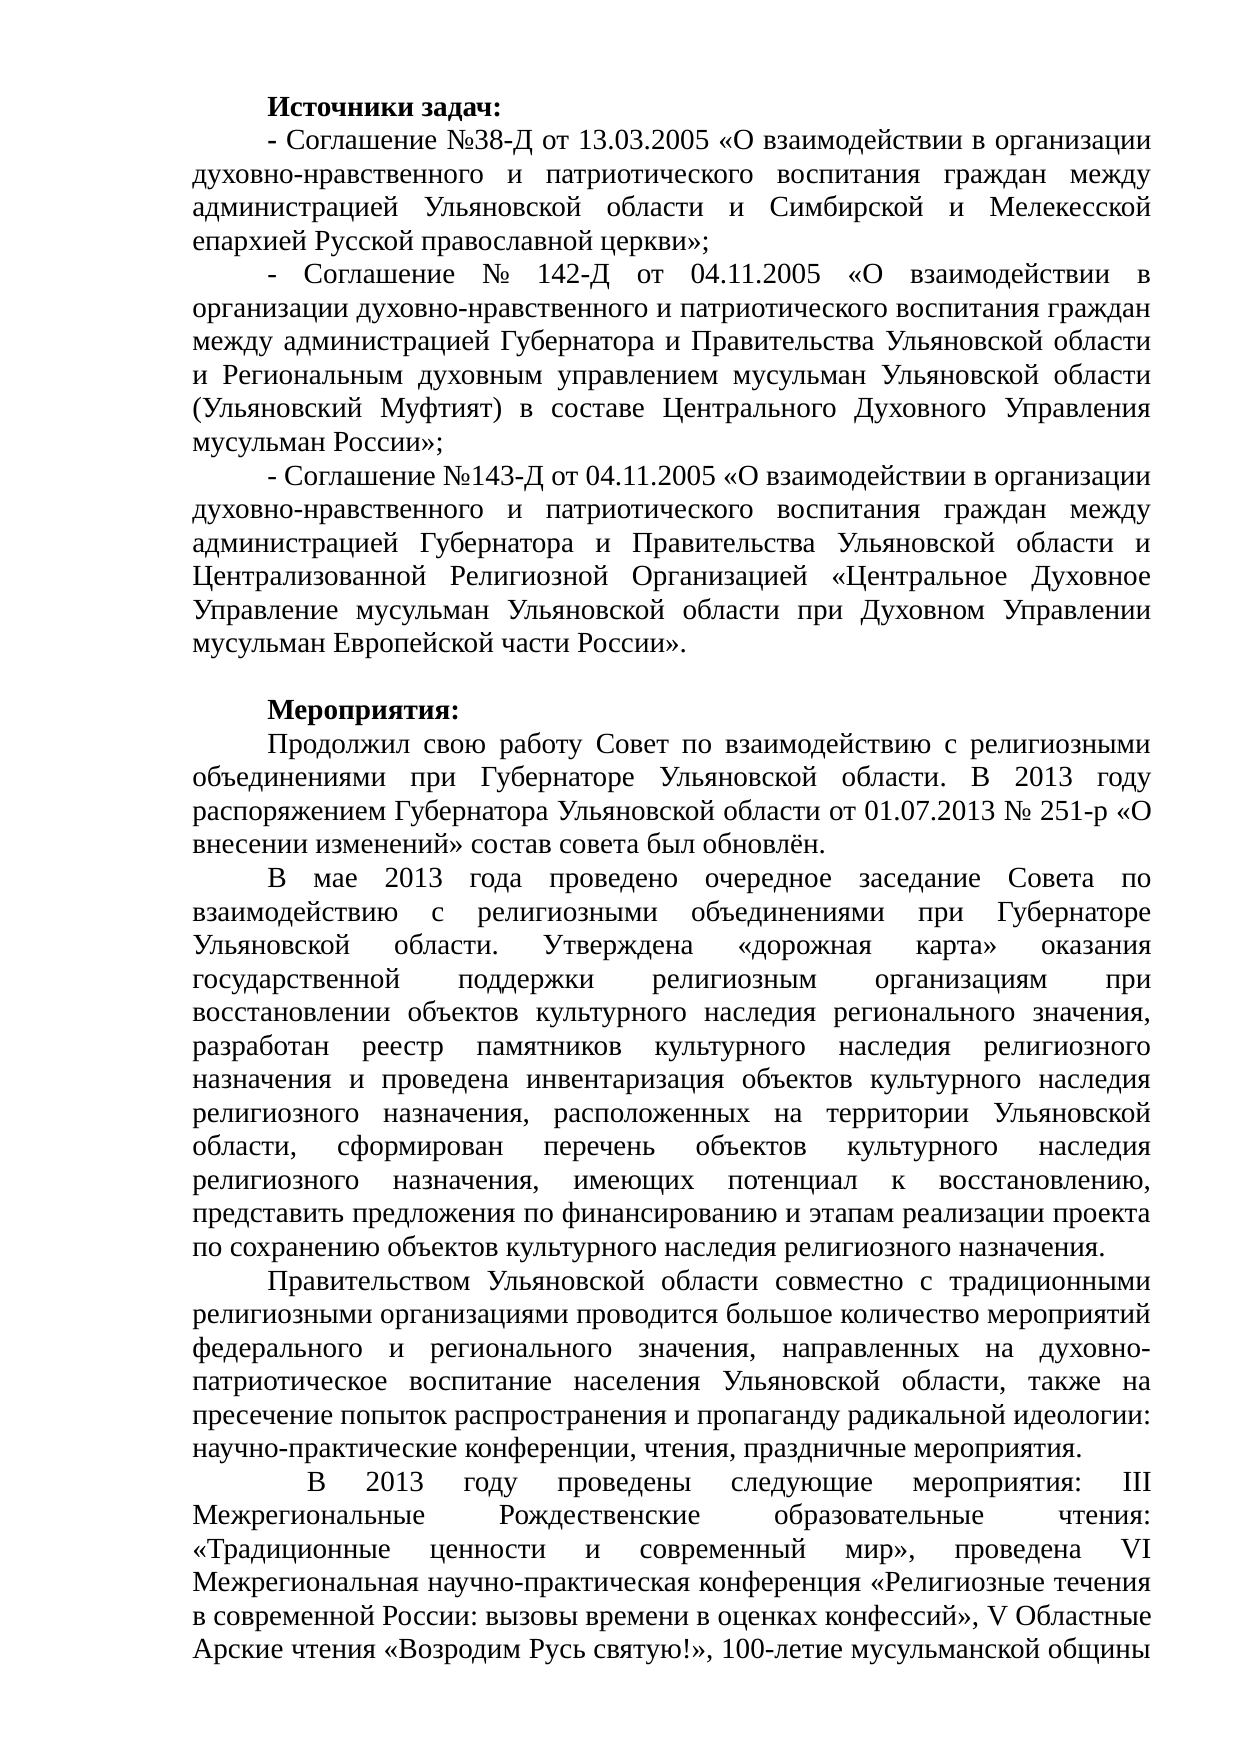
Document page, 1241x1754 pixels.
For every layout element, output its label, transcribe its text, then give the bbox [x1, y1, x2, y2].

text - Соглашение №38-Д от 13.03.2005 «О взаимодействии в организации духовно-нравственного и патриотического воспитания граждан между администрацией Ульяновской области и Симбирской и Мелекесской епархией Русской православной церкви»; [192, 122, 1152, 256]
text Источники задач: [192, 89, 1152, 122]
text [192, 1464, 1152, 1665]
text - Соглашение № 142-Д от 04.11.2005 «О взаимодействии в организации духовно-нравственного и патриотического воспитания граждан между администрацией Губернатора и Правительства Ульяновской области и Региональным духовным управлением мусульман Ульяновской области (Ульяновский Муфтият) в составе Центрального Духовного Управления мусульман России»; [192, 256, 1152, 458]
text Мероприятия: [192, 692, 1152, 726]
text - Соглашение №143-Д от 04.11.2005 «О взаимодействии в организации духовно-нравственного и патриотического воспитания граждан между администрацией Губернатора и Правительства Ульяновской области и Централизованной Религиозной Организацией «Центральное Духовное Управление мусульман Ульяновской области при Духовном Управлении мусульман Европейской части России». [192, 458, 1152, 659]
text В мае 2013 года проведено очередное заседание Совета по взаимодействию с религиозными объединениями при Губернаторе Ульяновской области. Утверждена «дорожная карта» оказания государственной поддержки религиозным организациям при восстановлении объектов культурного наследия регионального значения, разработан реестр памятников культурного наследия религиозного назначения и проведена инвентаризация объектов культурного наследия религиозного назначения, расположенных на территории Ульяновской области, сформирован перечень объектов культурного наследия религиозного назначения, имеющих потенциал к восстановлению, представить предложения по финансированию и этапам реализации проекта по сохранению объектов культурного наследия религиозного назначения. [192, 860, 1152, 1263]
text Продолжил свою работу Совет по взаимодействию с религиозными объединениями при Губернаторе Ульяновской области. В 2013 году распоряжением Губернатора Ульяновской области от 01.07.2013 № 251-р «О внесении изменений» состав совета был обновлён. [192, 726, 1152, 860]
text Правительством Ульяновской области совместно с традиционными религиозными организациями проводится большое количество мероприятий федерального и регионального значения, направленных на духовно-патриотическое воспитание населения Ульяновской области, также на пресечение попыток распространения и пропаганду радикальной идеологии: научно-практические конференции, чтения, праздничные мероприятия. [192, 1263, 1152, 1464]
